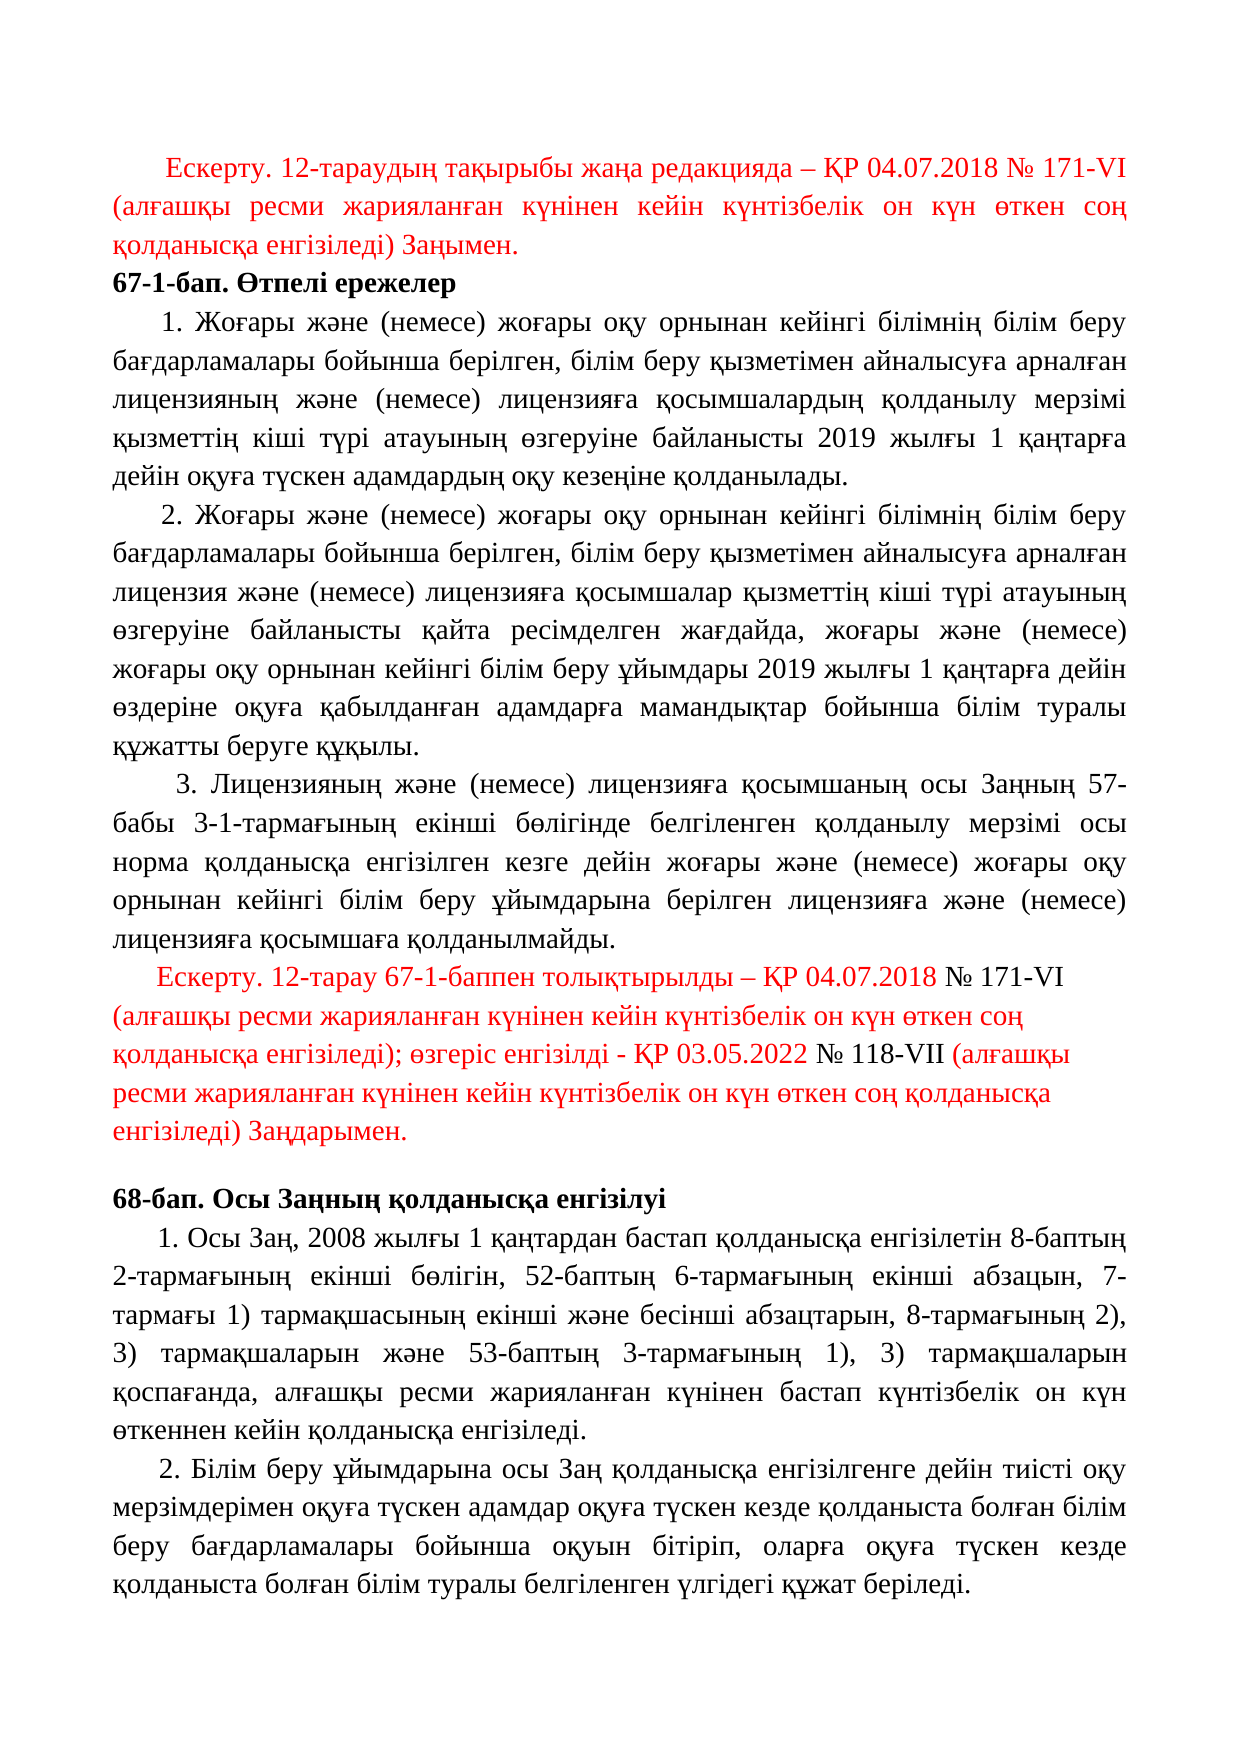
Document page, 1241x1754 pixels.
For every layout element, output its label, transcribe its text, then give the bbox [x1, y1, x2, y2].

text 68-бап. Осы Заңның қолданысқа енгізілуі [112, 1181, 1128, 1215]
text 1. Осы Заң, 2008 жылғы 1 қаңтардан бастап қолданысқа енгізілетін 8-баптың 2-тармағының екінші бөлігін, 52-баптың 6-тармағының екінші абзацын, 7-тармағы 1) тармақшасының екінші және бесінші абзацтарын, 8-тармағының 2), 3) тармақшаларын және 53-баптың 3-тармағының 1), 3) тармақшаларын қоспағанда, алғашқы ресми жарияланған күнінен бастап күнтізбелік он күн өткеннен кейін қолданысқа енгізіледі. [112, 1220, 1128, 1446]
text Ескерту. 12-тарау 67-1-баппен толықтырылды – ҚР 04.07.2018 № 171-VІ (алғашқы ресми жарияланған күнінен кейін күнтізбелік он күн өткен соң қолданысқа енгізіледі); өзгеріс енгізілді - ҚР 03.05.2022 № 118-VII (алғашқы ресми жарияланған күнінен кейін күнтізбелік он күн өткен соң қолданысқа енгізіледі) Заңдарымен. [112, 959, 1128, 1177]
text Ескерту. 12-тараудың тақырыбы жаңа редакцияда – ҚР 04.07.2018 № 171-VІ (алғашқы ресми жарияланған күнінен кейін күнтізбелік он күн өткен соң қолданысқа енгізіледі) Заңымен. [112, 150, 1128, 261]
text 2. Жоғары және (немесе) жоғары оқу орнынан кейінгі білімнің білім беру бағдарламалары бойынша берілген, білім беру қызметімен айналысуға арналған лицензия және (немесе) лицензияға қосымшалар қызметтің кіші түрі атауының өзгеруіне байланысты қайта ресімделген жағдайда, жоғары және (немесе) жоғары оқу орнынан кейінгі білім беру ұйымдары 2019 жылғы 1 қаңтарға дейін өздеріне оқуға қабылданған адамдарға мамандықтар бойынша білім туралы құжатты беруге құқылы. [112, 497, 1128, 762]
text 3. Лицензияның және (немесе) лицензияға қосымшаның осы Заңның 57-бабы 3-1-тармағының екінші бөлігінде белгiленген қолданылу мерзiмi осы норма қолданысқа енгізілген кезге дейін жоғары және (немесе) жоғары оқу орнынан кейінгі білім беру ұйымдарына берілген лицензияға және (немесе) лицензияға қосымшаға қолданылмайды. [112, 767, 1128, 954]
text 2. Бiлiм беру ұйымдарына осы Заң қолданысқа енгiзiлгенге дейiн тиісті оқу мерзімдерімен оқуға түскен адамдар оқуға түскен кезде қолданыста болған бiлiм беру бағдарламалары бойынша оқуын бiтiрiп, оларға оқуға түскен кезде қолданыста болған бiлiм туралы белгiленген үлгiдегi құжат берiледi. [112, 1451, 1128, 1600]
text 67-1-бап. Өтпелі ережелер [112, 266, 1128, 299]
text 1. Жоғары және (немесе) жоғары оқу орнынан кейінгі білімнің білім беру бағдарламалары бойынша берілген, білім беру қызметімен айналысуға арналған лицензияның және (немесе) лицензияға қосымшалардың қолданылу мерзімі қызметтің кіші түрі атауының өзгеруіне байланысты 2019 жылғы 1 қаңтарға дейін оқуға түскен адамдардың оқу кезеңіне қолданылады. [112, 304, 1128, 492]
